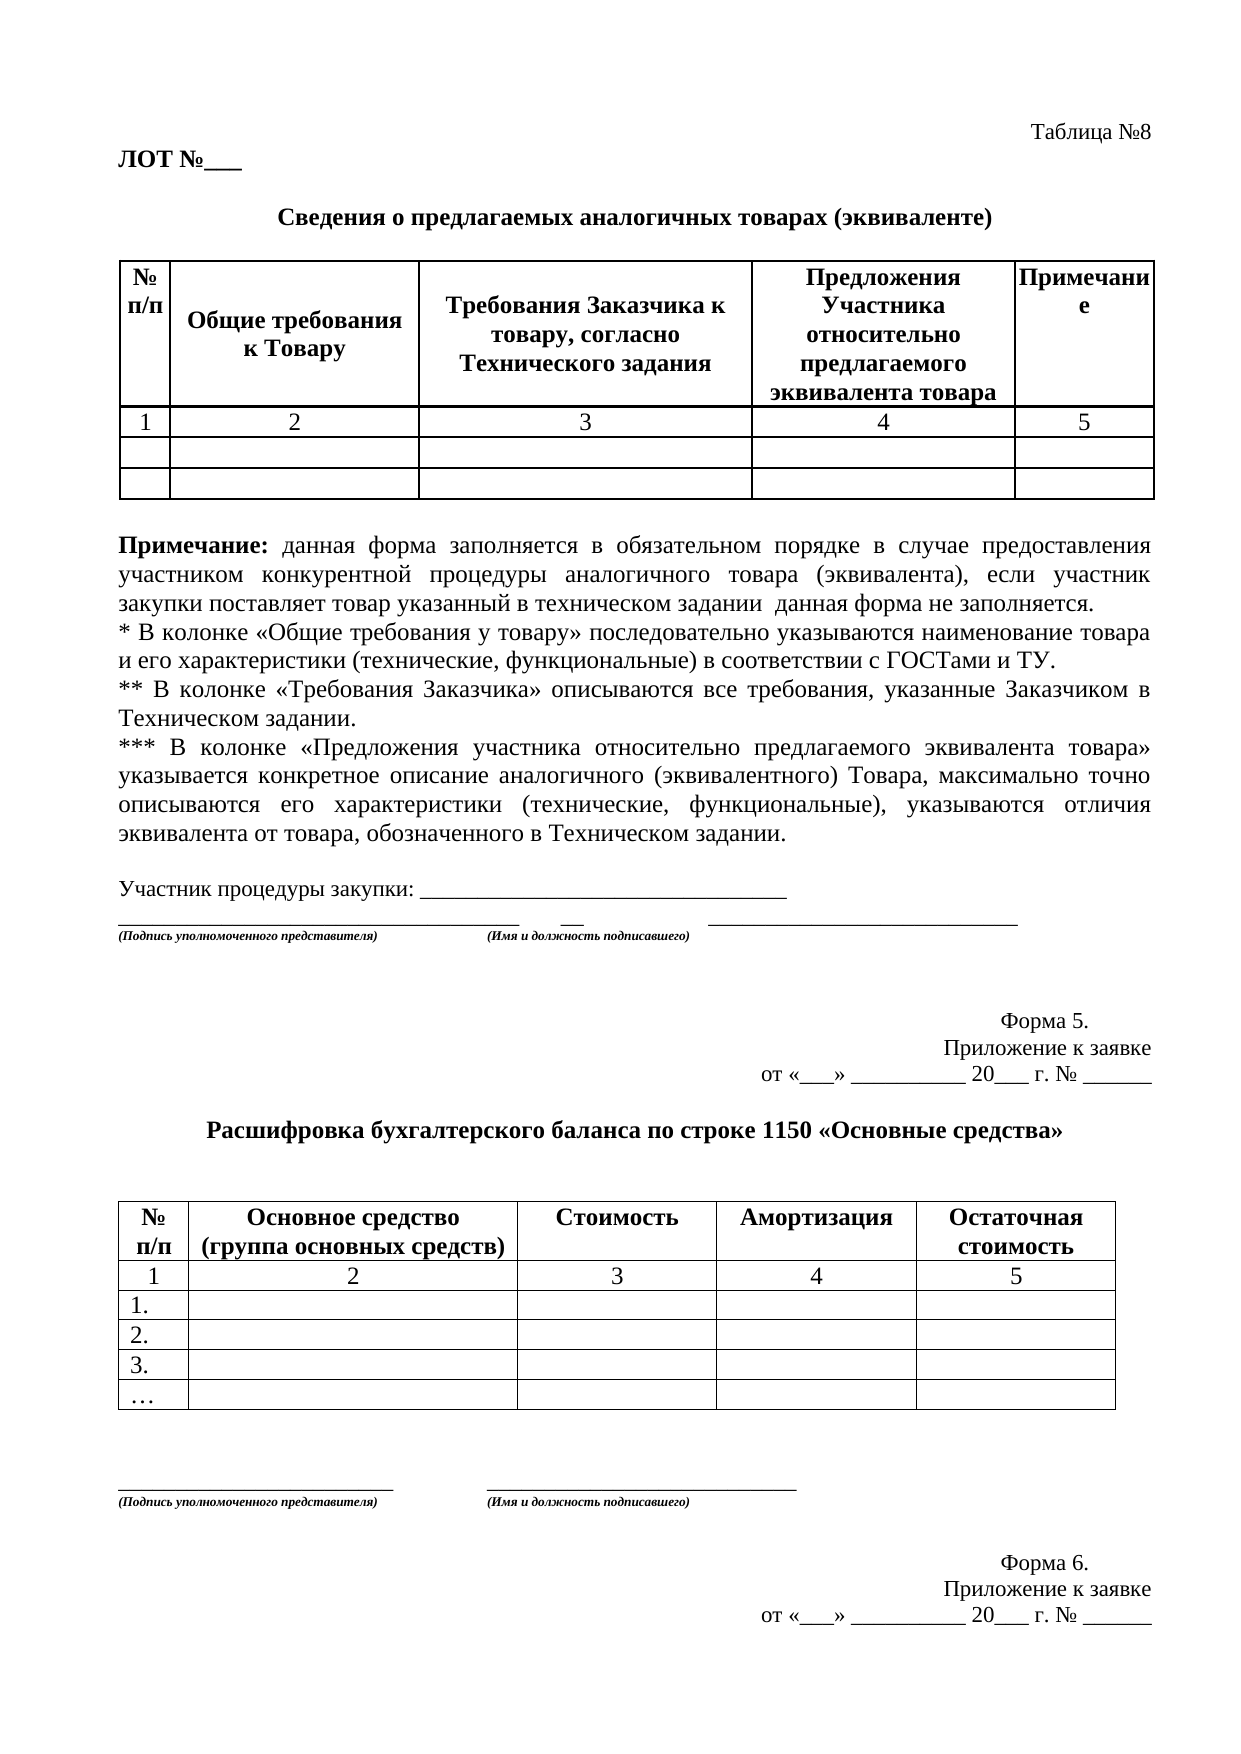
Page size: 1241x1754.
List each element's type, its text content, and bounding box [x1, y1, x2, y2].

table_cell 2. [119, 1320, 188, 1349]
text Приложение к заявке [118, 1575, 1152, 1601]
table_cell [717, 1320, 916, 1349]
table_cell [171, 438, 418, 467]
text (Подпись уполномоченного представителя) (Имя и должность подписавшего) [118, 1494, 1152, 1520]
table_header № п/п [119, 1202, 188, 1260]
text *** В колонке «Предложения участника относительно предлагаемого эквивалента товара» указывается конкретное описание аналогичного (эквивалентного) Товара, максимально точно описываются его характеристики (технические, функциональные), указываются отличия эквивалента от товара, обозначенного в Техническом задании. [118, 732, 1152, 847]
text Приложение к заявке [118, 1033, 1152, 1060]
table_cell [518, 1350, 716, 1379]
table_cell [753, 469, 1014, 498]
text от «___» __________ 20___ г. № ______ [118, 1601, 1152, 1628]
text Примечание: данная форма заполняется в обязательном порядке в случае предоставления участником конкурентной процедуры аналогичного товара (эквивалента), если участник закупки поставляет товар указанный в техническом задании данная форма не заполняется. [118, 530, 1152, 617]
table_cell 5 [1016, 408, 1153, 436]
table_cell [420, 438, 751, 467]
table_cell [189, 1380, 517, 1409]
table_cell [518, 1380, 716, 1409]
table_cell [917, 1380, 1115, 1409]
table_cell 1 [119, 1261, 188, 1289]
table_cell [518, 1291, 716, 1319]
text Расшифровка бухгалтерского баланса по строке 1150 «Основные средства» [118, 1115, 1152, 1144]
table_header Требования Заказчика к товару, согласно Технического задания [420, 262, 751, 405]
table_cell [420, 469, 751, 498]
table_cell 3 [518, 1261, 716, 1289]
table_cell [518, 1320, 716, 1349]
table_cell [917, 1291, 1115, 1319]
table_header Основное средство (группа основных средств) [189, 1202, 517, 1260]
table_cell [1016, 438, 1153, 467]
text Участник процедуры закупки: ________________________________ [118, 875, 1152, 902]
table_header Предложения Участника относительно предлагаемого эквивалента товара [753, 262, 1014, 405]
table_cell 3 [420, 408, 751, 436]
text Сведения о предлагаемых аналогичных товарах (эквиваленте) [118, 202, 1152, 231]
text Таблица №8 [118, 118, 1152, 144]
table_cell 5 [917, 1261, 1115, 1289]
table_cell 4 [753, 408, 1014, 436]
text Форма 6. [118, 1549, 1152, 1575]
table_cell [917, 1350, 1115, 1379]
text * В колонке «Общие требования у товару» последовательно указываются наименование товара и его характеристики (технические, функциональные) в соответствии с ГОСТами и ТУ. [118, 617, 1152, 674]
table_cell 1. [119, 1291, 188, 1319]
table_header Стоимость [518, 1202, 716, 1260]
table_cell [189, 1350, 517, 1379]
text Форма 5. [118, 1007, 1152, 1033]
table_cell 1 [121, 408, 169, 436]
text ** В колонке «Требования Заказчика» описываются все требования, указанные Заказчиком в Техническом задании. [118, 674, 1152, 732]
table_cell [717, 1380, 916, 1409]
text ЛОТ №___ [118, 144, 1152, 173]
table_cell 3. [119, 1350, 188, 1379]
table_cell [121, 469, 169, 498]
table_cell [121, 438, 169, 467]
text (Подпись уполномоченного представителя) (Имя и должность подписавшего) [118, 928, 1152, 954]
table_cell [189, 1320, 517, 1349]
table_header Амортизация [717, 1202, 916, 1260]
table_cell [717, 1350, 916, 1379]
table_cell [717, 1291, 916, 1319]
table_cell [171, 469, 418, 498]
table_cell 4 [717, 1261, 916, 1289]
list ________________________ ___________________________ [118, 1467, 1152, 1494]
table_cell 2 [189, 1261, 517, 1289]
table_header Примечание [1016, 262, 1153, 405]
table_cell [1016, 469, 1153, 498]
table_header № п/п [121, 262, 169, 405]
table_header Остаточная стоимость [917, 1202, 1115, 1260]
table_cell [917, 1320, 1115, 1349]
list ___________________________________ __ ___________________________ [118, 902, 1152, 928]
text от «___» __________ 20___ г. № ______ [118, 1060, 1152, 1086]
table_header Общие требования к Товару [171, 262, 418, 405]
table_cell [753, 438, 1014, 467]
table_cell … [119, 1380, 188, 1409]
table_cell [189, 1291, 517, 1319]
table_cell 2 [171, 408, 418, 436]
